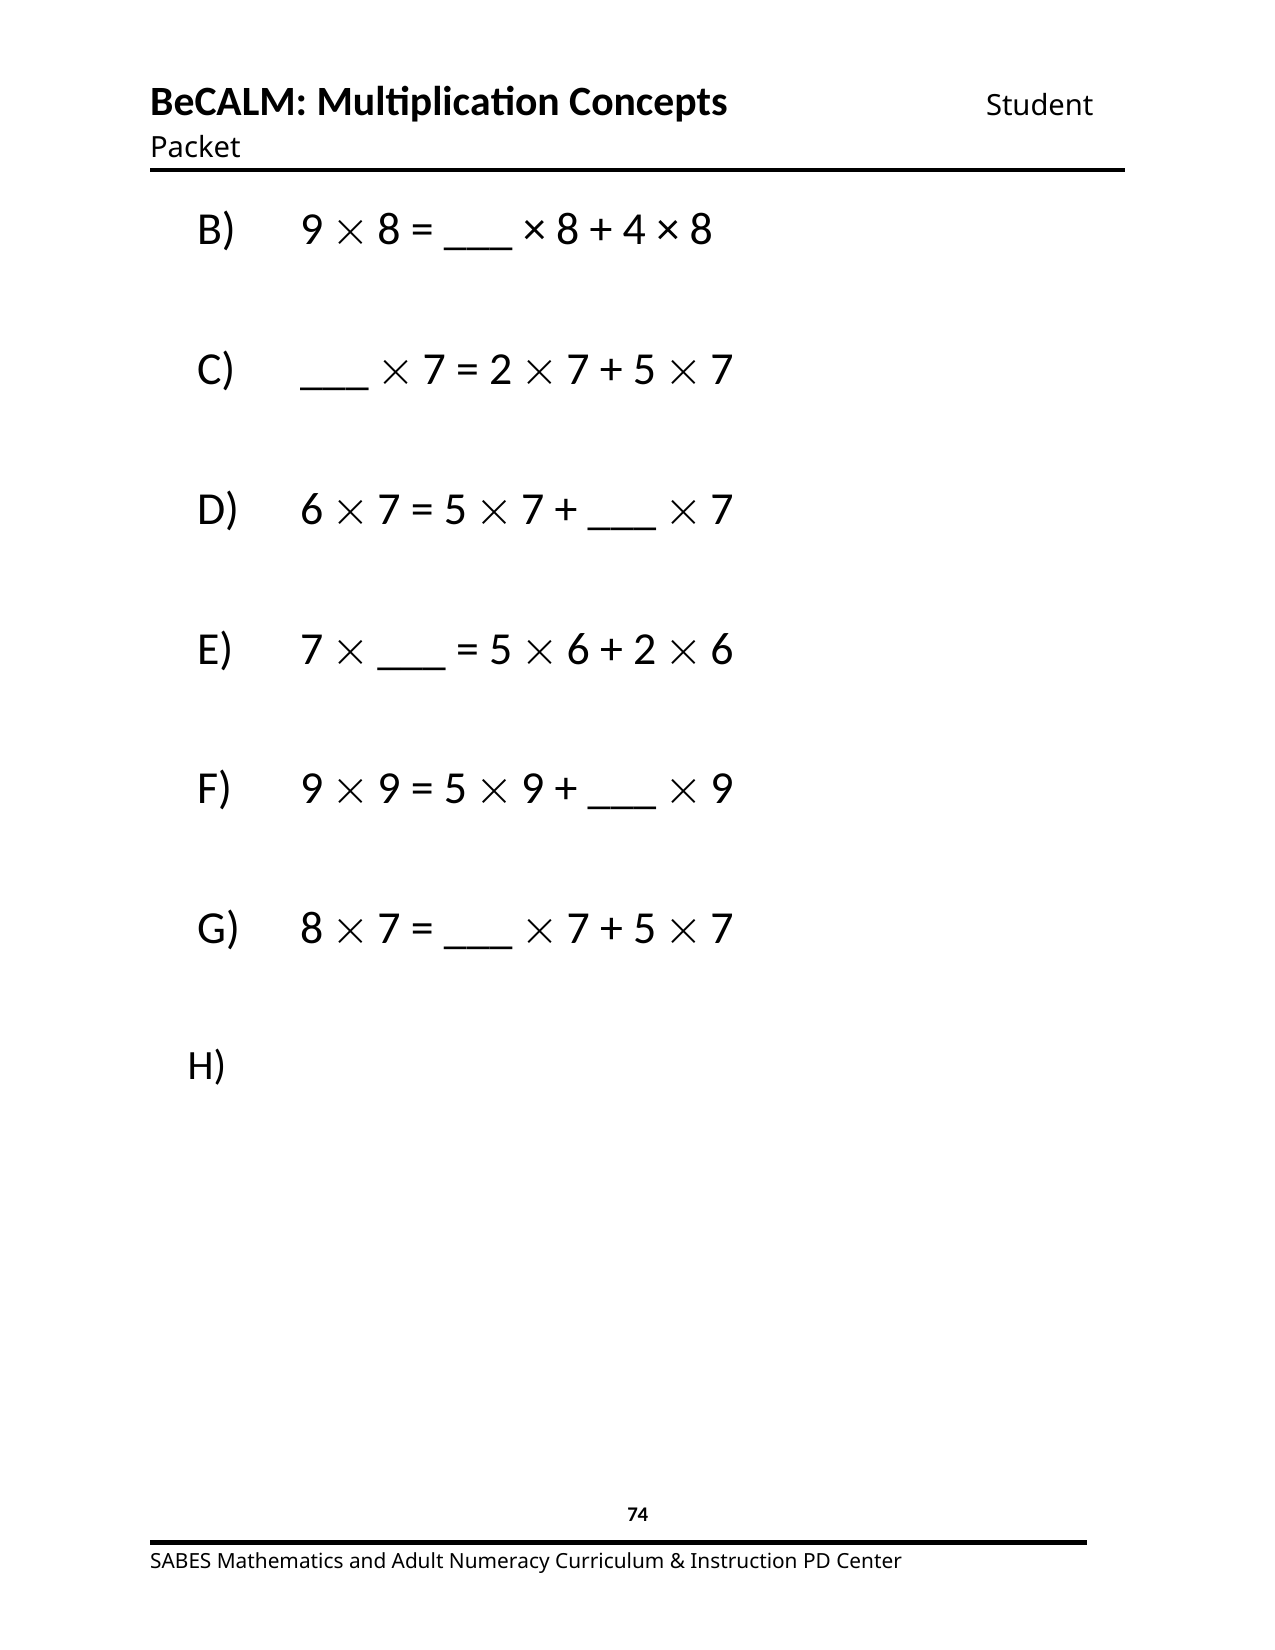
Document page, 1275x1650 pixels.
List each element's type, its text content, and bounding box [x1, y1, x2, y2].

list ___ 7 = 2 7 + 5 7 [197, 340, 1125, 396]
list 9 8 = ___ × 8 + 4 × 8 [197, 200, 1125, 256]
list 7 ___ = 5 6 + 2 6 [197, 620, 1125, 676]
list 8 7 = ___ 7 + 5 7 [197, 899, 1125, 955]
list 6 7 = 5 7 + ___ 7 [197, 480, 1125, 536]
list 9 9 = 5 9 + ___ 9 [197, 759, 1125, 815]
